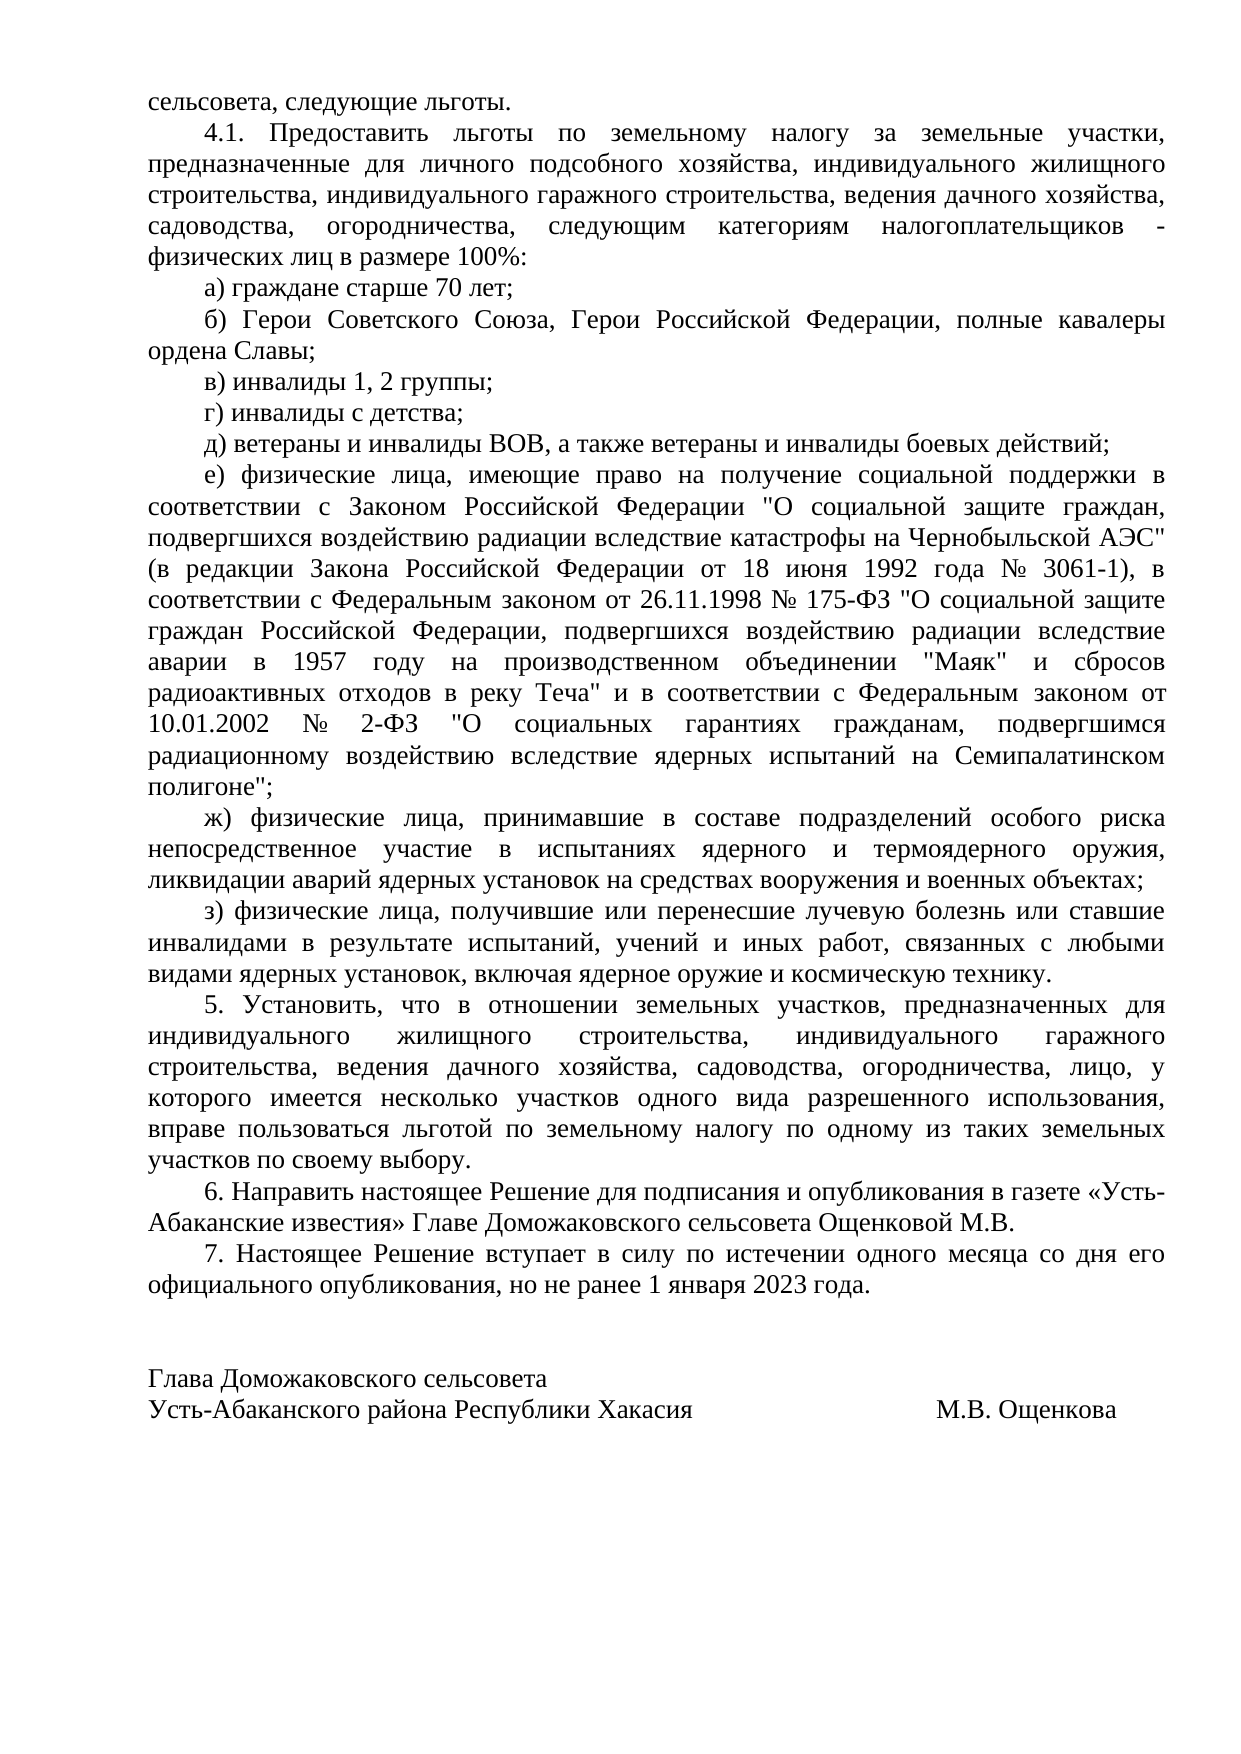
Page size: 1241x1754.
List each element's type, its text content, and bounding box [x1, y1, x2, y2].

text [148, 85, 1167, 116]
text 7. Настоящее Решение вступает в силу по истечении одного месяца со дня его официального опубликования, но не ранее 1 января 2023 года. [148, 1237, 1167, 1299]
text в) инвалиды 1, 2 группы; [148, 365, 1167, 396]
text д) ветераны и инвалиды ВОВ, а также ветераны и инвалиды боевых действий; [148, 427, 1167, 458]
text 6. Направить настоящее Решение для подписания и опубликования в газете «Усть-Абаканские известия» Главе Доможаковского сельсовета Ощенковой М.В. [148, 1175, 1167, 1237]
text Усть-Абаканского района Республики Хакасия М.В. Ощенкова [148, 1393, 1167, 1424]
text 4.1. Предоставить льготы по земельному налогу за земельные участки, предназначенные для личного подсобного хозяйства, индивидуального жилищного строительства, индивидуального гаражного строительства, ведения дачного хозяйства, садоводства, огородничества, следующим категориям налогоплательщиков - физических лиц в размере 100%: [148, 116, 1167, 272]
text г) инвалиды с детства; [148, 396, 1167, 427]
text 5. Установить, что в отношении земельных участков, предназначенных для индивидуального жилищного строительства, индивидуального гаражного строительства, ведения дачного хозяйства, садоводства, огородничества, лицо, у которого имеется несколько участков одного вида разрешенного использования, вправе пользоваться льготой по земельному налогу по одному из таких земельных участков по своему выбору. [148, 988, 1167, 1175]
text е) физические лица, имеющие право на получение социальной поддержки в соответствии с Законом Российской Федерации "О социальной защите граждан, подвергшихся воздействию радиации вследствие катастрофы на Чернобыльской АЭС" (в редакции Закона Российской Федерации от 18 июня 1992 года № 3061-1), в соответствии с Федеральным законом от 26.11.1998 № 175-ФЗ "О социальной защите граждан Российской Федерации, подвергшихся воздействию радиации вследствие аварии в 1957 году на производственном объединении "Маяк" и сбросов радиоактивных отходов в реку Теча" и в соответствии с Федеральным законом от 10.01.2002 № 2-ФЗ "О социальных гарантиях гражданам, подвергшимся радиационному воздействию вследствие ядерных испытаний на Семипалатинском полигоне"; [148, 458, 1167, 801]
text б) Герои Советского Союза, Герои Российской Федерации, полные кавалеры ордена Славы; [148, 303, 1167, 365]
text з) физические лица, получившие или перенесшие лучевую болезнь или ставшие инвалидами в результате испытаний, учений и иных работ, связанных с любыми видами ядерных установок, включая ядерное оружие и космическую технику. [148, 894, 1167, 988]
text ж) физические лица, принимавшие в составе подразделений особого риска непосредственное участие в испытаниях ядерного и термоядерного оружия, ликвидации аварий ядерных установок на средствах вооружения и военных объектах; [148, 801, 1167, 894]
text а) граждане старше 70 лет; [148, 272, 1167, 303]
text Глава Доможаковского сельсовета [148, 1362, 1167, 1393]
